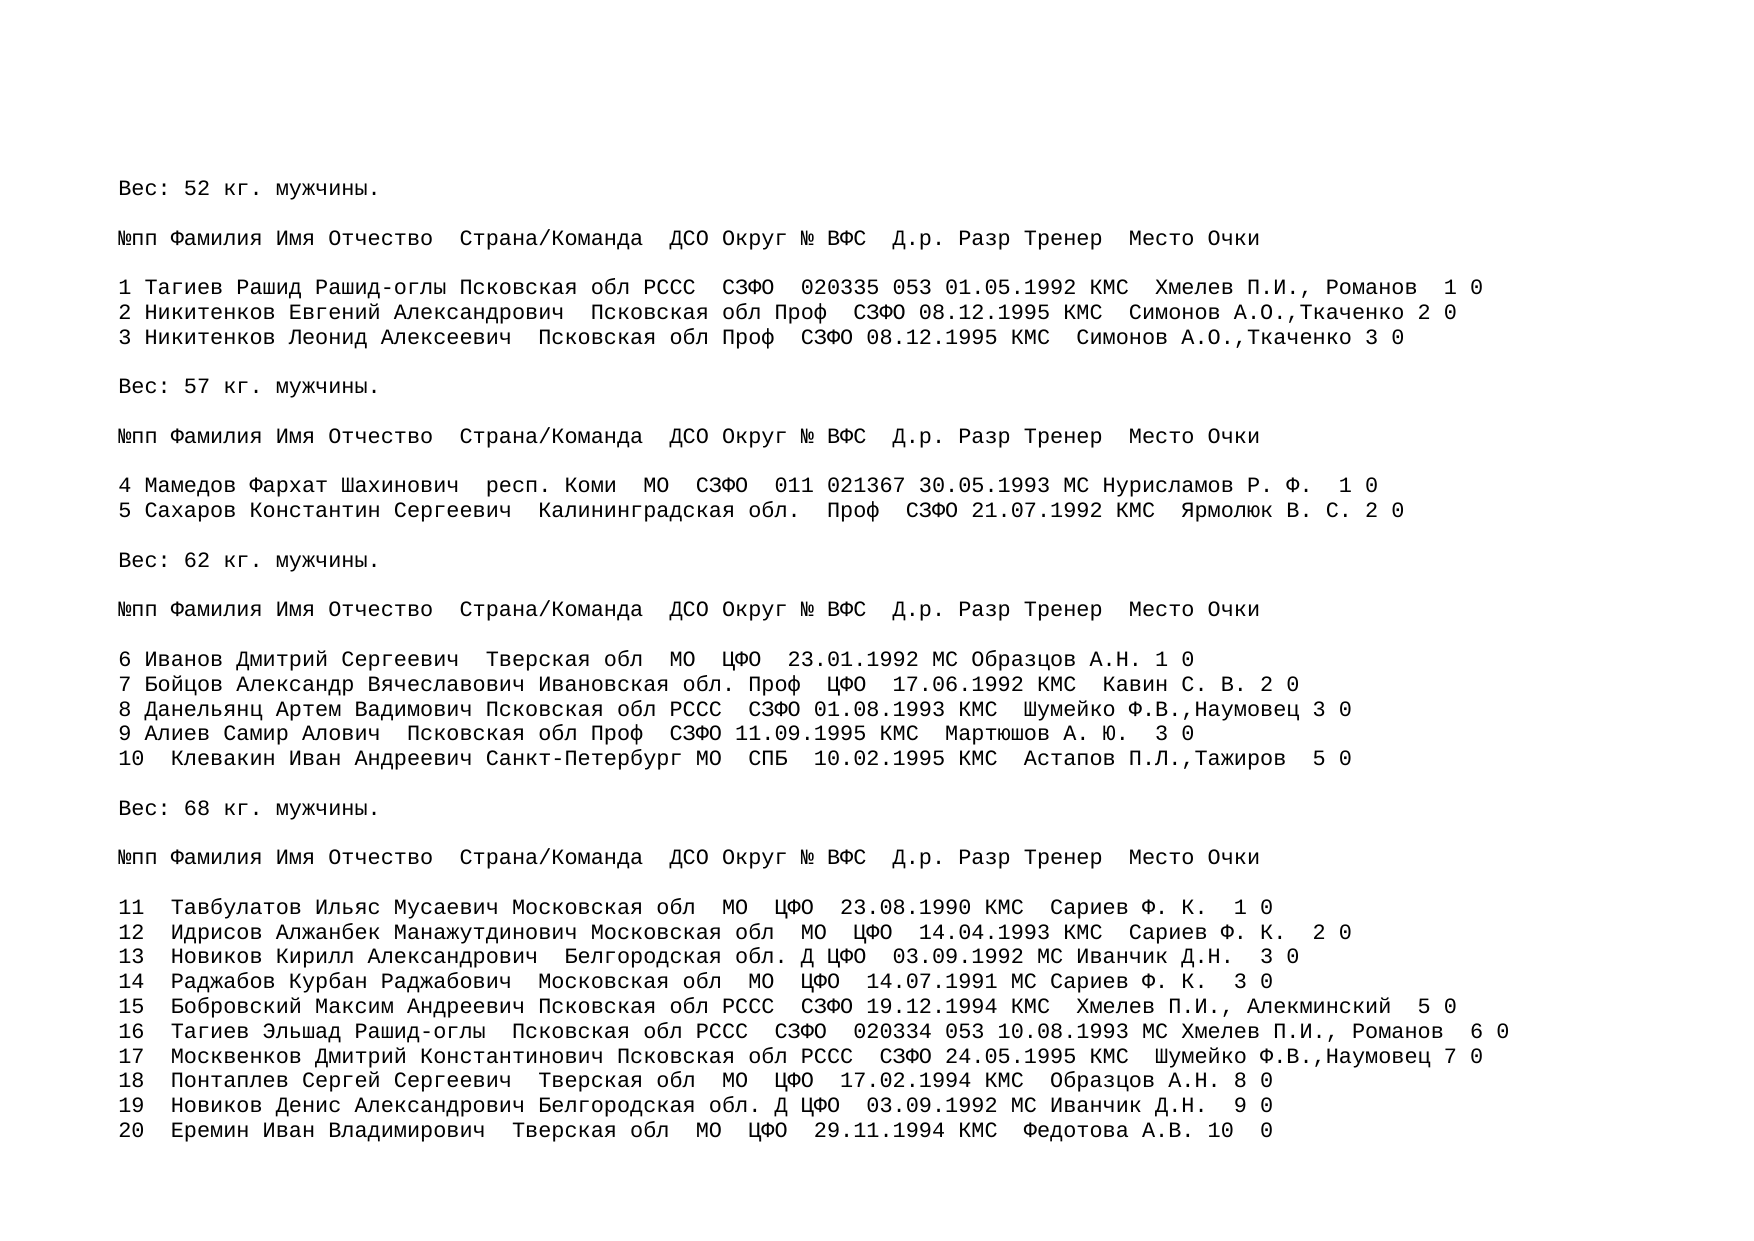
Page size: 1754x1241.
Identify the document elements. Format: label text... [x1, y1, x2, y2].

text №пп Фамилия Имя Отчество Страна/Команда ДСО Округ № ВФС Д.р. Разр Тренер Место Очки [118, 847, 1636, 871]
text 17 Москвенков Дмитрий Константинович Псковская обл РССС СЗФО 24.05.1995 КМС Шумейко Ф.В.,Наумовец 7 0 [118, 1045, 1636, 1070]
text 13 Новиков Кирилл Александрович Белгородская обл. Д ЦФО 03.09.1992 МС Иванчик Д.Н. 3 0 [118, 946, 1636, 971]
text 7 Бойцов Александр Вячеславович Ивановская обл. Проф ЦФО 17.06.1992 КМС Кавин С. В. 2 0 [118, 673, 1636, 698]
text 6 Иванов Дмитрий Сергеевич Тверская обл МО ЦФО 23.01.1992 МС Образцов А.Н. 1 0 [118, 648, 1636, 673]
text Вес: 52 кг. мужчины. [118, 177, 1636, 202]
text 14 Раджабов Курбан Раджабович Московская обл МО ЦФО 14.07.1991 МС Сариев Ф. К. 3 0 [118, 971, 1636, 995]
text 8 Данельянц Артем Вадимович Псковская обл РССС СЗФО 01.08.1993 КМС Шумейко Ф.В.,Наумовец 3 0 [118, 698, 1636, 723]
text 12 Идрисов Алжанбек Манажутдинович Московская обл МО ЦФО 14.04.1993 КМС Сариев Ф. К. 2 0 [118, 921, 1636, 946]
text Вес: 68 кг. мужчины. [118, 797, 1636, 822]
text 10 Клевакин Иван Андреевич Санкт-Петербург МО СПБ 10.02.1995 КМС Астапов П.Л.,Тажиров 5 0 [118, 747, 1636, 772]
text №пп Фамилия Имя Отчество Страна/Команда ДСО Округ № ВФС Д.р. Разр Тренер Место Очки [118, 227, 1636, 252]
text 3 Никитенков Леонид Алексеевич Псковская обл Проф СЗФО 08.12.1995 КМС Симонов А.О.,Ткаченко 3 0 [118, 326, 1636, 351]
text 18 Понтаплев Сергей Сергеевич Тверская обл МО ЦФО 17.02.1994 КМС Образцов А.Н. 8 0 [118, 1070, 1636, 1094]
text Вес: 57 кг. мужчины. [118, 376, 1636, 400]
text 1 Тагиев Рашид Рашид-оглы Псковская обл РССС СЗФО 020335 053 01.05.1992 КМС Хмелев П.И., Романов 1 0 [118, 276, 1636, 301]
text 5 Сахаров Константин Сергеевич Калининградская обл. Проф СЗФО 21.07.1992 КМС Ярмолюк В. С. 2 0 [118, 499, 1636, 524]
text 16 Тагиев Эльшад Рашид-оглы Псковская обл РССС СЗФО 020334 053 10.08.1993 МС Хмелев П.И., Романов 6 0 [118, 1020, 1636, 1045]
text №пп Фамилия Имя Отчество Страна/Команда ДСО Округ № ВФС Д.р. Разр Тренер Место Очки [118, 599, 1636, 623]
text 4 Мамедов Фархат Шахинович респ. Коми МО СЗФО 011 021367 30.05.1993 МС Нурисламов Р. Ф. 1 0 [118, 475, 1636, 499]
text 11 Тавбулатов Ильяс Мусаевич Московская обл МО ЦФО 23.08.1990 КМС Сариев Ф. К. 1 0 [118, 896, 1636, 921]
text 15 Бобровский Максим Андреевич Псковская обл РССС СЗФО 19.12.1994 КМС Хмелев П.И., Алекминский 5 0 [118, 995, 1636, 1020]
text Вес: 62 кг. мужчины. [118, 549, 1636, 574]
text 20 Еремин Иван Владимирович Тверская обл МО ЦФО 29.11.1994 КМС Федотова А.В. 10 0 [118, 1119, 1636, 1144]
text 2 Никитенков Евгений Александрович Псковская обл Проф СЗФО 08.12.1995 КМС Симонов А.О.,Ткаченко 2 0 [118, 301, 1636, 326]
text №пп Фамилия Имя Отчество Страна/Команда ДСО Округ № ВФС Д.р. Разр Тренер Место Очки [118, 425, 1636, 450]
text 9 Алиев Самир Алович Псковская обл Проф СЗФО 11.09.1995 КМС Мартюшов А. Ю. 3 0 [118, 723, 1636, 747]
text 19 Новиков Денис Александрович Белгородская обл. Д ЦФО 03.09.1992 МС Иванчик Д.Н. 9 0 [118, 1094, 1636, 1119]
